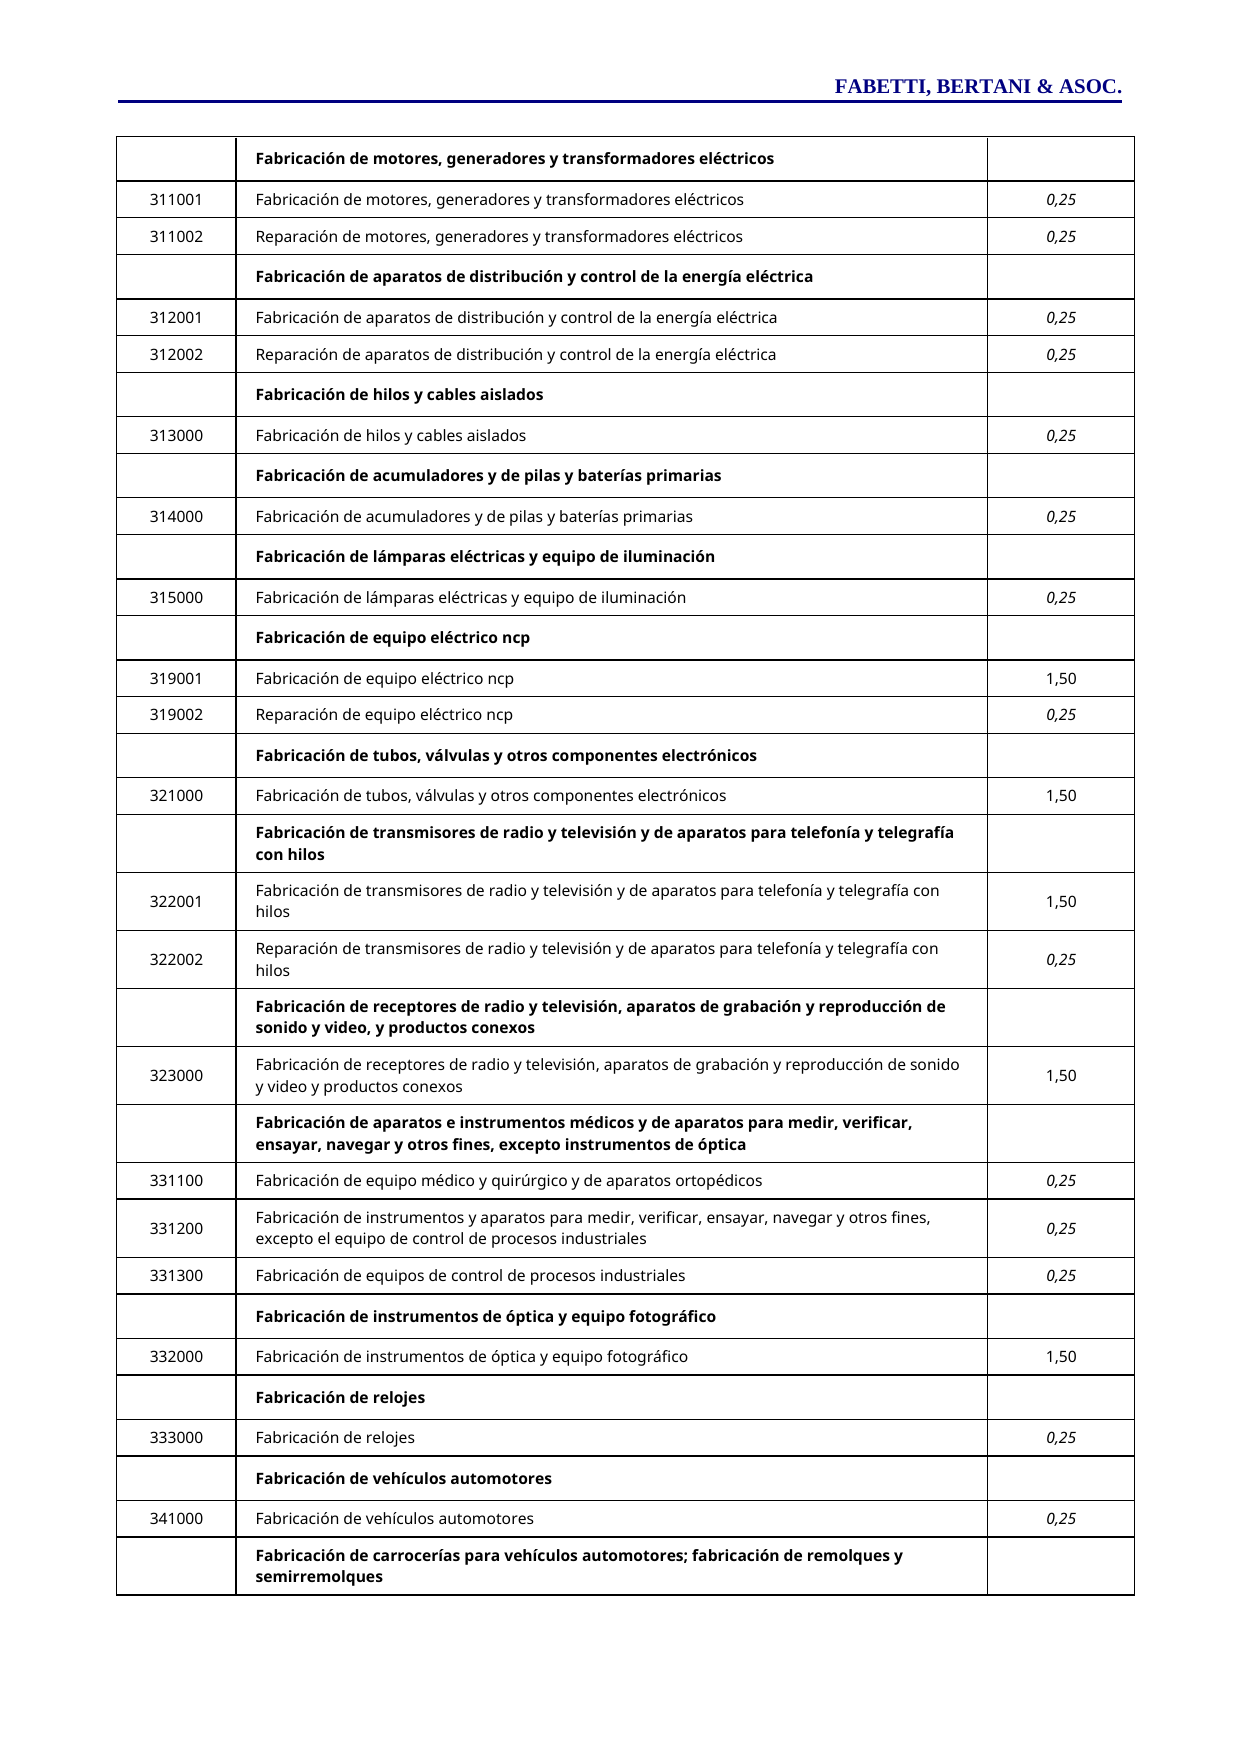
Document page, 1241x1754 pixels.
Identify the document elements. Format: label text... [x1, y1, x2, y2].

table_cell [117, 454, 235, 497]
table_cell Fabricación de vehículos automotores [237, 1501, 987, 1536]
table_cell Fabricación de motores, generadores y transformadores eléctricos [237, 137, 987, 180]
table_cell Fabricación de transmisores de radio y televisión y de aparatos para telefonía y telegrafía con hilos [237, 873, 987, 929]
table_cell 331200 [117, 1200, 235, 1256]
table_cell Fabricación de aparatos de distribución y control de la energía eléctrica [237, 255, 987, 298]
table_cell Fabricación de motores, generadores y transformadores eléctricos [237, 182, 987, 217]
table_cell 311002 [117, 218, 235, 254]
table_cell 0,25 [988, 1200, 1134, 1256]
table_cell [988, 454, 1134, 497]
table_cell 0,25 [988, 580, 1134, 614]
table_cell [117, 137, 236, 180]
table_cell Fabricación de lámparas eléctricas y equipo de iluminación [237, 580, 987, 614]
table_cell 0,25 [988, 218, 1134, 254]
table_cell Reparación de transmisores de radio y televisión y de aparatos para telefonía y telegrafía con hilos [237, 931, 987, 987]
table_cell 1,50 [988, 661, 1134, 696]
table_cell 323000 [117, 1047, 235, 1103]
table_cell [988, 535, 1134, 578]
table_cell Reparación de aparatos de distribución y control de la energía eléctrica [237, 336, 987, 371]
table_cell 1,50 [988, 1339, 1134, 1374]
table_cell 322002 [117, 931, 235, 987]
table_cell 319002 [117, 697, 235, 732]
table_cell Fabricación de acumuladores y de pilas y baterías primarias [237, 498, 987, 533]
table_cell [988, 255, 1134, 298]
table_cell Fabricación de vehículos automotores [237, 1457, 987, 1499]
table_cell Fabricación de instrumentos de óptica y equipo fotográfico [237, 1339, 987, 1374]
table_cell [117, 1105, 235, 1162]
table_cell [117, 616, 235, 659]
table_cell 0,25 [988, 417, 1134, 452]
table_cell Fabricación de tubos, válvulas y otros componentes electrónicos [237, 778, 987, 813]
table_cell 333000 [117, 1420, 235, 1455]
table_cell Fabricación de instrumentos de óptica y equipo fotográfico [237, 1295, 987, 1337]
table_cell [117, 815, 235, 871]
table_cell [117, 535, 235, 578]
table_cell 319001 [117, 661, 235, 696]
table_cell 315000 [117, 580, 235, 614]
table_cell 0,25 [988, 1501, 1134, 1536]
table_cell [117, 373, 235, 416]
table_cell [988, 1105, 1134, 1162]
table_cell 332000 [117, 1339, 235, 1374]
table_cell 0,25 [988, 498, 1134, 533]
table_cell [988, 616, 1134, 659]
table_cell 311001 [117, 182, 235, 217]
table_cell [988, 1538, 1134, 1594]
table_cell Fabricación de instrumentos y aparatos para medir, verificar, ensayar, navegar y otros fines, excepto el equipo de control de procesos industriales [237, 1200, 987, 1256]
table_cell Reparación de equipo eléctrico ncp [237, 697, 987, 732]
table_cell Reparación de motores, generadores y transformadores eléctricos [237, 218, 987, 254]
table_cell [117, 1457, 235, 1499]
table_cell 341000 [117, 1501, 235, 1536]
table_cell 314000 [117, 498, 235, 533]
table_cell 0,25 [988, 336, 1134, 371]
table_cell 0,25 [988, 1258, 1134, 1293]
table_cell 0,25 [988, 182, 1134, 217]
table_cell [117, 989, 235, 1046]
table_cell Fabricación de acumuladores y de pilas y baterías primarias [237, 454, 987, 497]
table_cell 1,50 [988, 1047, 1134, 1103]
table_cell Fabricación de aparatos de distribución y control de la energía eléctrica [237, 300, 987, 335]
table_cell Fabricación de aparatos e instrumentos médicos y de aparatos para medir, verificar, ensayar, navegar y otros fines, excepto instrumentos de óptica [237, 1105, 987, 1162]
table_cell [988, 373, 1134, 416]
table_cell [117, 734, 235, 777]
table_cell [988, 815, 1134, 871]
table_cell [117, 255, 235, 298]
table_cell [117, 1376, 235, 1418]
table_cell Fabricación de carrocerías para vehículos automotores; fabricación de remolques y semirremolques [237, 1538, 987, 1594]
table_cell [988, 1295, 1134, 1337]
table_cell Fabricación de relojes [237, 1376, 987, 1418]
table_cell 313000 [117, 417, 235, 452]
table_cell [988, 1457, 1134, 1499]
table_cell Fabricación de equipos de control de procesos industriales [237, 1258, 987, 1293]
table_cell 322001 [117, 873, 235, 929]
table_cell [988, 734, 1134, 777]
table_cell 1,50 [988, 778, 1134, 813]
table_cell Fabricación de equipo eléctrico ncp [237, 616, 987, 659]
table_cell Fabricación de relojes [237, 1420, 987, 1455]
table_cell 0,25 [988, 300, 1134, 335]
table_cell Fabricación de receptores de radio y televisión, aparatos de grabación y reproducción de sonido y video y productos conexos [237, 1047, 987, 1103]
table_cell Fabricación de hilos y cables aislados [237, 417, 987, 452]
table_cell Fabricación de tubos, válvulas y otros componentes electrónicos [237, 734, 987, 777]
table_cell [988, 137, 1134, 180]
table_cell 312002 [117, 336, 235, 371]
table_cell [988, 989, 1134, 1046]
table_cell 321000 [117, 778, 235, 813]
table_cell 1,50 [988, 873, 1134, 929]
table_cell 312001 [117, 300, 235, 335]
table_cell 0,25 [988, 931, 1134, 987]
table_cell [117, 1295, 235, 1337]
table_cell [988, 1376, 1134, 1418]
table_cell Fabricación de receptores de radio y televisión, aparatos de grabación y reproducción de sonido y video, y productos conexos [237, 989, 987, 1046]
table_cell Fabricación de transmisores de radio y televisión y de aparatos para telefonía y telegrafía con hilos [237, 815, 987, 871]
table_cell Fabricación de hilos y cables aislados [237, 373, 987, 416]
table_cell 0,25 [988, 1163, 1134, 1198]
table_cell Fabricación de equipo médico y quirúrgico y de aparatos ortopédicos [237, 1163, 987, 1198]
table_cell 331300 [117, 1258, 235, 1293]
table_cell Fabricación de lámparas eléctricas y equipo de iluminación [237, 535, 987, 578]
table_cell Fabricación de equipo eléctrico ncp [237, 661, 987, 696]
table_cell 331100 [117, 1163, 235, 1198]
table_cell 0,25 [988, 697, 1134, 732]
table_cell 0,25 [988, 1420, 1134, 1455]
table_cell [117, 1538, 235, 1594]
